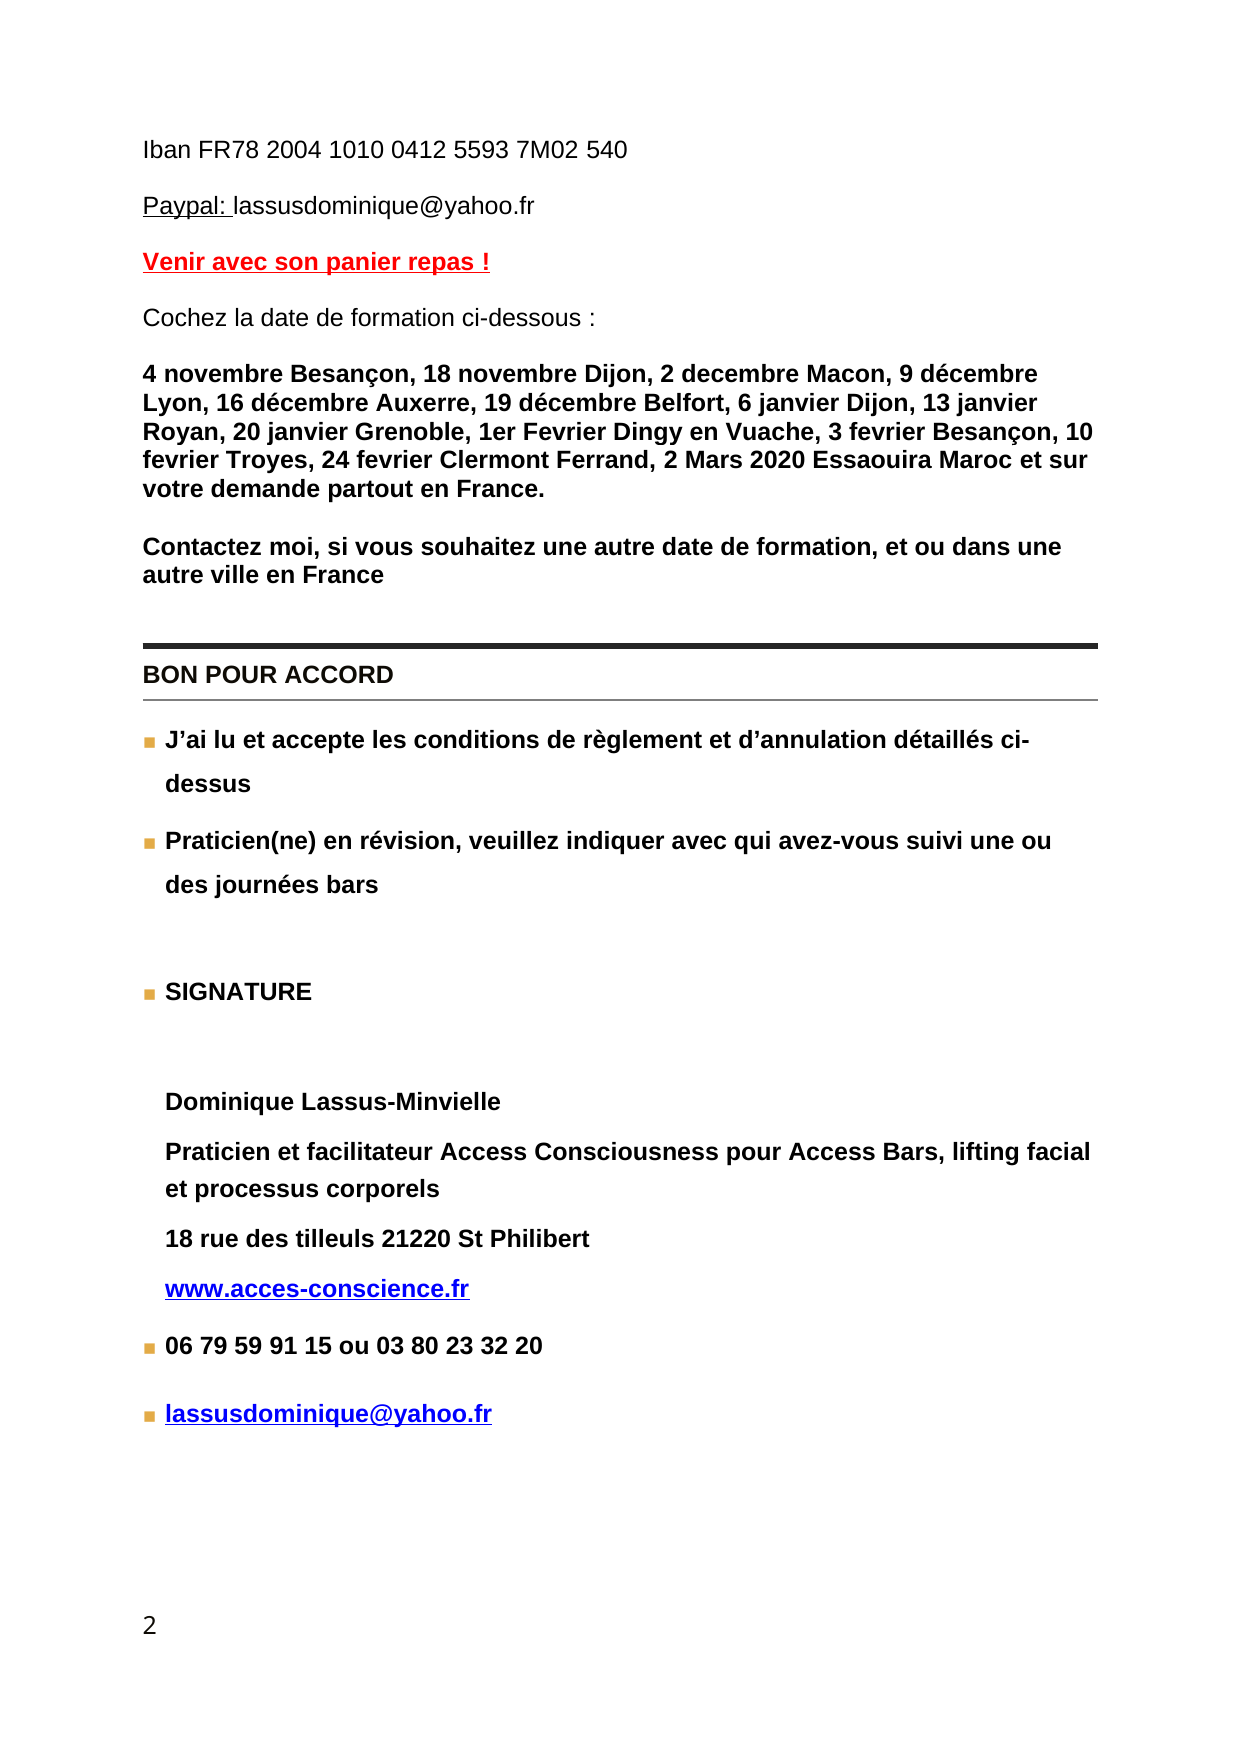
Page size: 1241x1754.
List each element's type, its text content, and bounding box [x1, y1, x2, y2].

list Praticien(ne) en révision, veuillez indiquer avec qui avez-vous suivi une ou des journées bars [142, 818, 1098, 898]
text Paypal: lassusdominique@yahoo.fr [142, 191, 1098, 220]
text 18 rue des tilleuls 21220 St Philibert [165, 1224, 1098, 1253]
text Venir avec son panier repas ! [142, 247, 1098, 276]
text Cochez la date de formation ci-dessous : [142, 303, 1098, 332]
text Iban FR78 2004 1010 0412 5593 7M02 540 [142, 135, 1098, 164]
text 4 novembre Besançon, 18 novembre Dijon, 2 decembre Macon, 9 décembre Lyon, 16 décembre Auxerre, 19 décembre Belfort, 6 janvier Dijon, 13 janvier Royan, 20 janvier Grenoble, 1er Fevrier Dingy en Vuache, 3 fevrier Besançon, 10 fevrier Troyes, 24 fevrier Clermont Ferrand, 2 Mars 2020 Essaouira Maroc et sur votre demande partout en France. [545, 359, 1098, 503]
list 06 79 59 91 15 ou 03 80 23 32 20 [142, 1324, 1098, 1366]
list SIGNATURE [142, 969, 1098, 1012]
subtitle BON POUR ACCORD [142, 644, 1098, 701]
text Dominique Lassus-Minvielle [165, 1087, 1098, 1116]
list lassusdominique@yahoo.fr [142, 1392, 1098, 1434]
list J’ai lu et accepte les conditions de règlement et d’annulation détaillés ci-dessus [142, 717, 1098, 797]
text Contactez moi, si vous souhaitez une autre date de formation, et ou dans une autre ville en France [142, 532, 1098, 589]
text www.acces-conscience.fr [165, 1274, 1098, 1303]
text Praticien et facilitateur Access Consciousness pour Access Bars, lifting facial et processus corporels [165, 1137, 1098, 1203]
